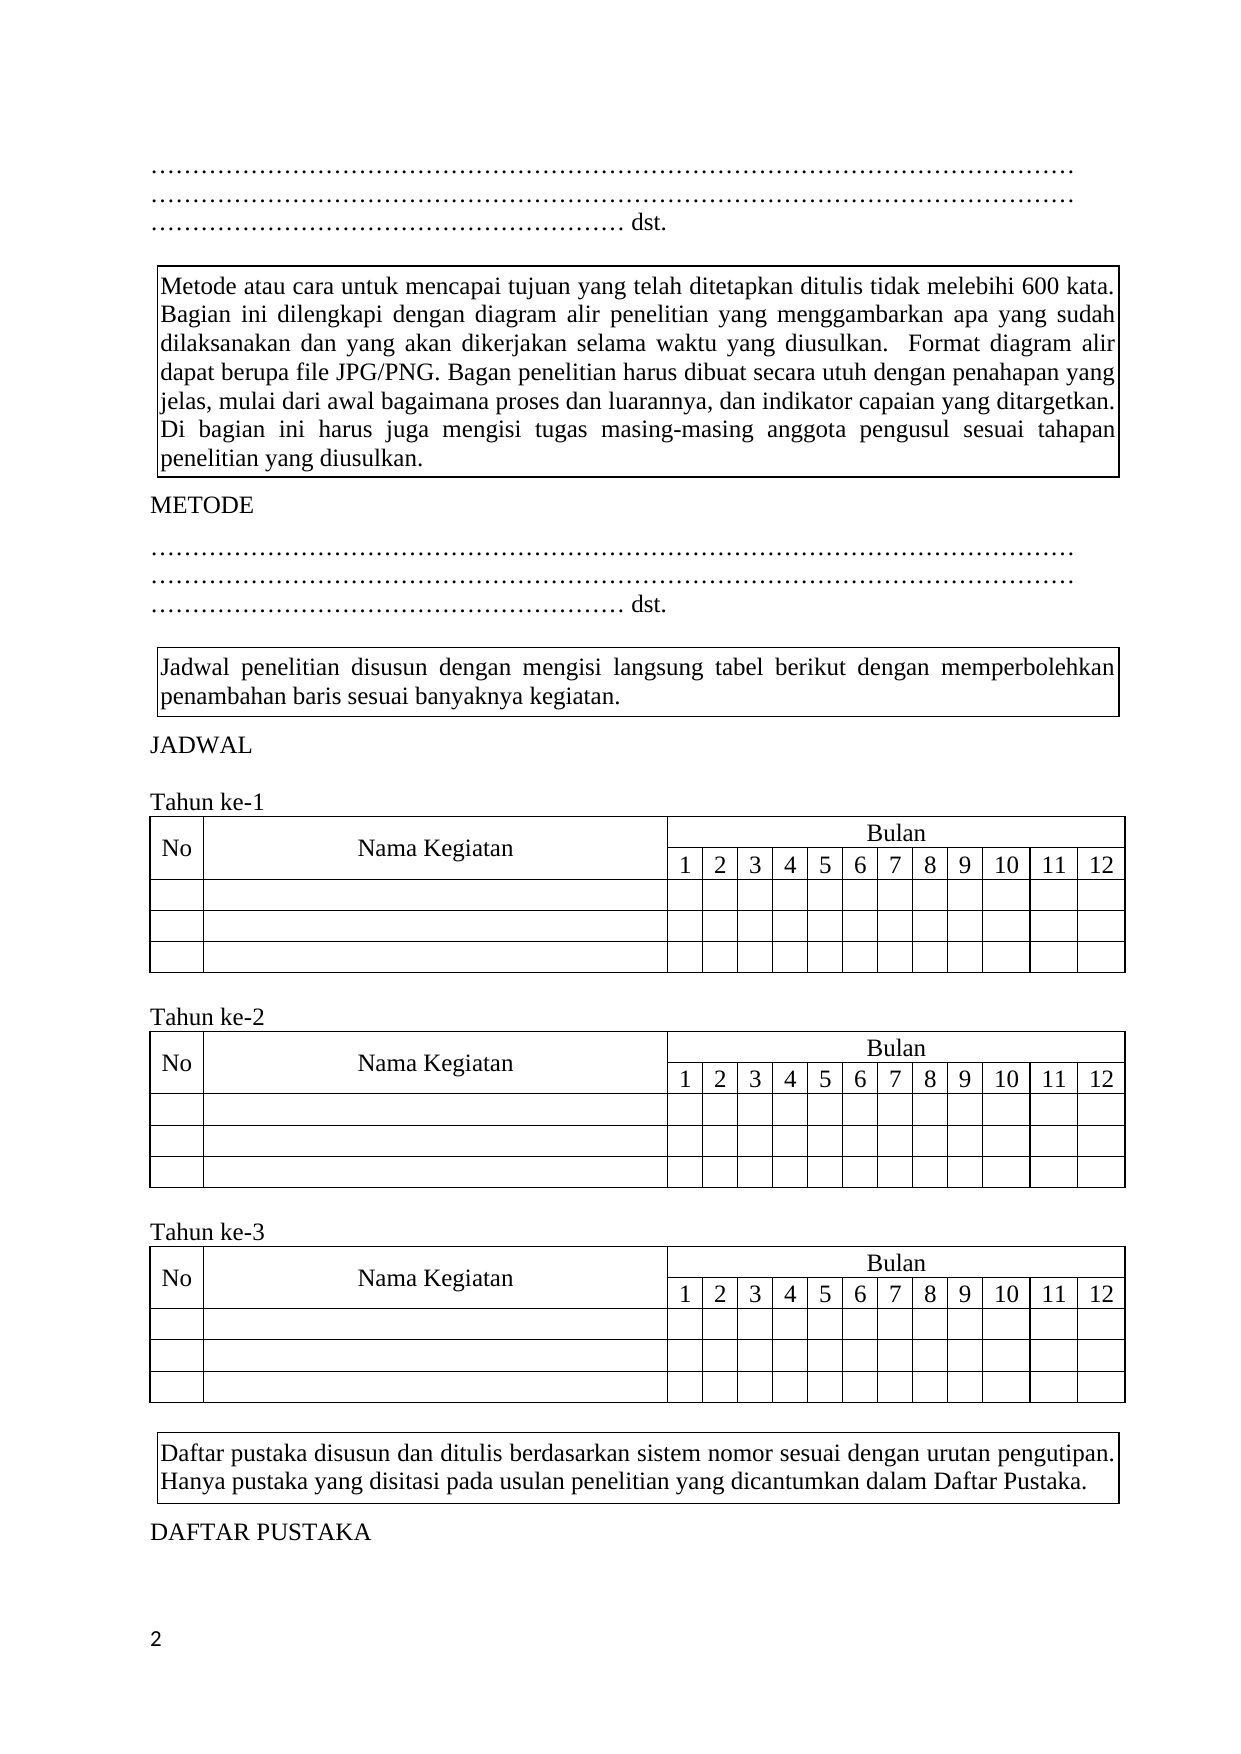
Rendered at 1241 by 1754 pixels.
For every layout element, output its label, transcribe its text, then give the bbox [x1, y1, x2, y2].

table_cell [948, 1126, 982, 1156]
table_cell [843, 1094, 877, 1124]
table_cell [204, 1126, 667, 1156]
table_cell 8 [913, 1063, 947, 1093]
table_cell [808, 1157, 842, 1187]
table_cell [1031, 1094, 1077, 1124]
table_cell [738, 942, 772, 972]
table_cell [913, 1094, 947, 1124]
table_cell 12 [1078, 848, 1124, 878]
table_cell 9 [948, 1278, 982, 1308]
table_cell [703, 1126, 737, 1156]
table_cell [878, 942, 912, 972]
table_cell 6 [843, 848, 877, 878]
table_cell [843, 880, 877, 910]
table_cell 4 [773, 848, 807, 878]
table_cell [738, 1372, 772, 1402]
table_cell [703, 1340, 737, 1371]
table_cell [773, 880, 807, 910]
table_cell [204, 880, 667, 910]
table_cell [808, 1094, 842, 1124]
table_cell [151, 1094, 203, 1124]
table_cell [983, 1157, 1029, 1187]
table_cell [948, 1372, 982, 1402]
table_cell [773, 1094, 807, 1124]
table_cell [1031, 942, 1077, 972]
table_cell [843, 1126, 877, 1156]
table_cell [948, 880, 982, 910]
table_cell [808, 942, 842, 972]
table_cell 9 [948, 1063, 982, 1093]
table_cell [773, 1157, 807, 1187]
table_cell [1078, 880, 1124, 910]
table_cell [668, 1340, 702, 1371]
table_cell [204, 942, 667, 972]
table_header Bulan [668, 1247, 1124, 1277]
table_cell [843, 911, 877, 941]
table_cell [738, 1340, 772, 1371]
text JADWAL [150, 659, 1090, 758]
table_cell [204, 1340, 667, 1371]
table_cell [738, 1157, 772, 1187]
table_cell [913, 880, 947, 910]
table_cell 11 [1031, 1063, 1077, 1093]
table_header No [151, 1247, 203, 1308]
table_cell 3 [738, 848, 772, 878]
text METODE [150, 277, 1090, 519]
table_cell [948, 942, 982, 972]
table_header Nama Kegiatan [204, 1247, 667, 1308]
table_cell [668, 1372, 702, 1402]
table_cell [151, 942, 203, 972]
table_cell [151, 1372, 203, 1402]
table_cell [1078, 1372, 1124, 1402]
table_cell [738, 911, 772, 941]
table_cell [1031, 1157, 1077, 1187]
table_cell [808, 880, 842, 910]
table_cell 9 [948, 848, 982, 878]
table_cell [878, 880, 912, 910]
table_cell [773, 942, 807, 972]
table_cell 6 [843, 1278, 877, 1308]
text Tahun ke-3 [150, 1217, 1090, 1246]
table_cell [668, 1309, 702, 1339]
table_cell [773, 1340, 807, 1371]
table_cell [1078, 1126, 1124, 1156]
table_cell 10 [983, 1278, 1029, 1308]
table_cell [204, 1157, 667, 1187]
text ……………………………………………………………………………………………………………………………………………………………………………………………………………………………………………………… dst. [150, 150, 1090, 236]
table_header No [151, 817, 203, 878]
table_cell [703, 942, 737, 972]
table_cell [878, 1372, 912, 1402]
table_header Nama Kegiatan [204, 817, 667, 878]
table_cell [151, 1157, 203, 1187]
table_cell 10 [983, 848, 1029, 878]
text Tahun ke-2 [150, 1002, 1090, 1031]
table_cell [913, 942, 947, 972]
table_cell [843, 1340, 877, 1371]
table_cell [668, 880, 702, 910]
table_cell [913, 1157, 947, 1187]
table_cell 3 [738, 1278, 772, 1308]
table_cell [983, 911, 1029, 941]
table_cell 7 [878, 1278, 912, 1308]
table_cell 1 [668, 1063, 702, 1093]
table_cell [948, 1340, 982, 1371]
table_cell 11 [1031, 1278, 1077, 1308]
table_cell [773, 1309, 807, 1339]
table_cell [204, 1372, 667, 1402]
table_cell 5 [808, 848, 842, 878]
table_cell [703, 1094, 737, 1124]
table_cell [151, 911, 203, 941]
table_cell [808, 911, 842, 941]
text Tahun ke-1 [150, 787, 1090, 816]
table_cell [703, 1372, 737, 1402]
table_cell [808, 1309, 842, 1339]
table_cell [808, 1126, 842, 1156]
table_cell [843, 1157, 877, 1187]
table_cell [878, 1157, 912, 1187]
table_cell 11 [1031, 848, 1077, 878]
table_cell 7 [878, 848, 912, 878]
table_cell [773, 1372, 807, 1402]
table_cell [738, 1309, 772, 1339]
table_cell 6 [843, 1063, 877, 1093]
table_cell [1078, 1094, 1124, 1124]
table_cell [1031, 1126, 1077, 1156]
table_cell [151, 1309, 203, 1339]
table_cell [738, 1126, 772, 1156]
table_header Nama Kegiatan [204, 1032, 667, 1093]
table_cell 8 [913, 848, 947, 878]
table_cell [878, 1094, 912, 1124]
table_cell [738, 880, 772, 910]
table_cell [948, 1157, 982, 1187]
table_cell [151, 1126, 203, 1156]
table_cell [1031, 1372, 1077, 1402]
table_header No [151, 1032, 203, 1093]
table_cell 10 [983, 1063, 1029, 1093]
table_cell [1078, 1309, 1124, 1339]
table_cell [948, 1309, 982, 1339]
table_cell [1031, 1340, 1077, 1371]
table_cell 2 [703, 1063, 737, 1093]
table_cell [878, 911, 912, 941]
table_cell 2 [703, 848, 737, 878]
table_cell [913, 911, 947, 941]
table_cell [948, 1094, 982, 1124]
table_cell [1078, 911, 1124, 941]
text Metode atau cara untuk mencapai tujuan yang telah ditetapkan ditulis tidak melebihi 600 kata. Bagian ini dilengkapi dengan diagram alir penelitian yang menggambarkan apa yang sudah dilaksanakan dan yang akan dikerjakan selama waktu yang diusulkan. Format diagram alir dapat berupa file JPG/PNG. Bagan penelitian harus dibuat secara utuh dengan penahapan yang jelas, mulai dari awal bagaimana proses dan luarannya, dan indikator capaian yang ditargetkan. Di bagian ini harus juga mengisi tugas masing-masing anggota pengusul sesuai tahapan penelitian yang diusulkan. [158, 269, 1118, 474]
table_header Bulan [668, 817, 1124, 847]
table_cell 5 [808, 1278, 842, 1308]
table_cell 2 [703, 1278, 737, 1308]
table_cell [738, 1094, 772, 1124]
table_cell [983, 1094, 1029, 1124]
table_cell 3 [738, 1063, 772, 1093]
table_cell [668, 942, 702, 972]
table_cell 12 [1078, 1278, 1124, 1308]
table_cell [1031, 1309, 1077, 1339]
table_cell [913, 1340, 947, 1371]
table_cell [1078, 1157, 1124, 1187]
table_cell [1031, 911, 1077, 941]
table_cell 1 [668, 848, 702, 878]
table_cell [703, 1309, 737, 1339]
text ……………………………………………………………………………………………………………………………………………………………………………………………………………………………………………………… dst. [150, 532, 1090, 618]
table_cell [204, 1094, 667, 1124]
table_cell [1031, 880, 1077, 910]
table_cell [983, 1372, 1029, 1402]
table_cell [1078, 942, 1124, 972]
text Jadwal penelitian disusun dengan mengisi langsung tabel berikut dengan memperbolehkan penambahan baris sesuai banyaknya kegiatan. [158, 650, 1118, 712]
table_cell 5 [808, 1063, 842, 1093]
table_cell [983, 1126, 1029, 1156]
table_cell 4 [773, 1063, 807, 1093]
table_cell [983, 1309, 1029, 1339]
table_cell [668, 1094, 702, 1124]
table_header Bulan [668, 1032, 1124, 1062]
table_cell [983, 1340, 1029, 1371]
table_cell [773, 1126, 807, 1156]
table_cell [668, 1157, 702, 1187]
table_cell [878, 1309, 912, 1339]
table_cell [983, 880, 1029, 910]
table_cell [808, 1372, 842, 1402]
table_cell [808, 1340, 842, 1371]
table_cell [773, 911, 807, 941]
table_cell [843, 1309, 877, 1339]
table_cell 7 [878, 1063, 912, 1093]
table_cell [843, 1372, 877, 1402]
text Daftar pustaka disusun dan ditulis berdasarkan sistem nomor sesuai dengan urutan pengutipan. Hanya pustaka yang disitasi pada usulan penelitian yang dicantumkan dalam Daftar Pustaka. [158, 1436, 1118, 1497]
table_cell [668, 911, 702, 941]
table_cell [703, 880, 737, 910]
table_cell [913, 1309, 947, 1339]
table_cell [151, 880, 203, 910]
table_cell 8 [913, 1278, 947, 1308]
table_cell [204, 1309, 667, 1339]
table_cell 1 [668, 1278, 702, 1308]
table_cell [948, 911, 982, 941]
table_cell 4 [773, 1278, 807, 1308]
table_cell [878, 1340, 912, 1371]
table_cell 12 [1078, 1063, 1124, 1093]
table_cell [703, 911, 737, 941]
table_cell [204, 911, 667, 941]
table_cell [878, 1126, 912, 1156]
text DAFTAR PUSTAKA [150, 1444, 1090, 1545]
table_cell [843, 942, 877, 972]
table_cell [913, 1372, 947, 1402]
table_cell [703, 1157, 737, 1187]
table_cell [668, 1126, 702, 1156]
table_cell [913, 1126, 947, 1156]
table_cell [1078, 1340, 1124, 1371]
table_cell [983, 942, 1029, 972]
table_cell [151, 1340, 203, 1371]
